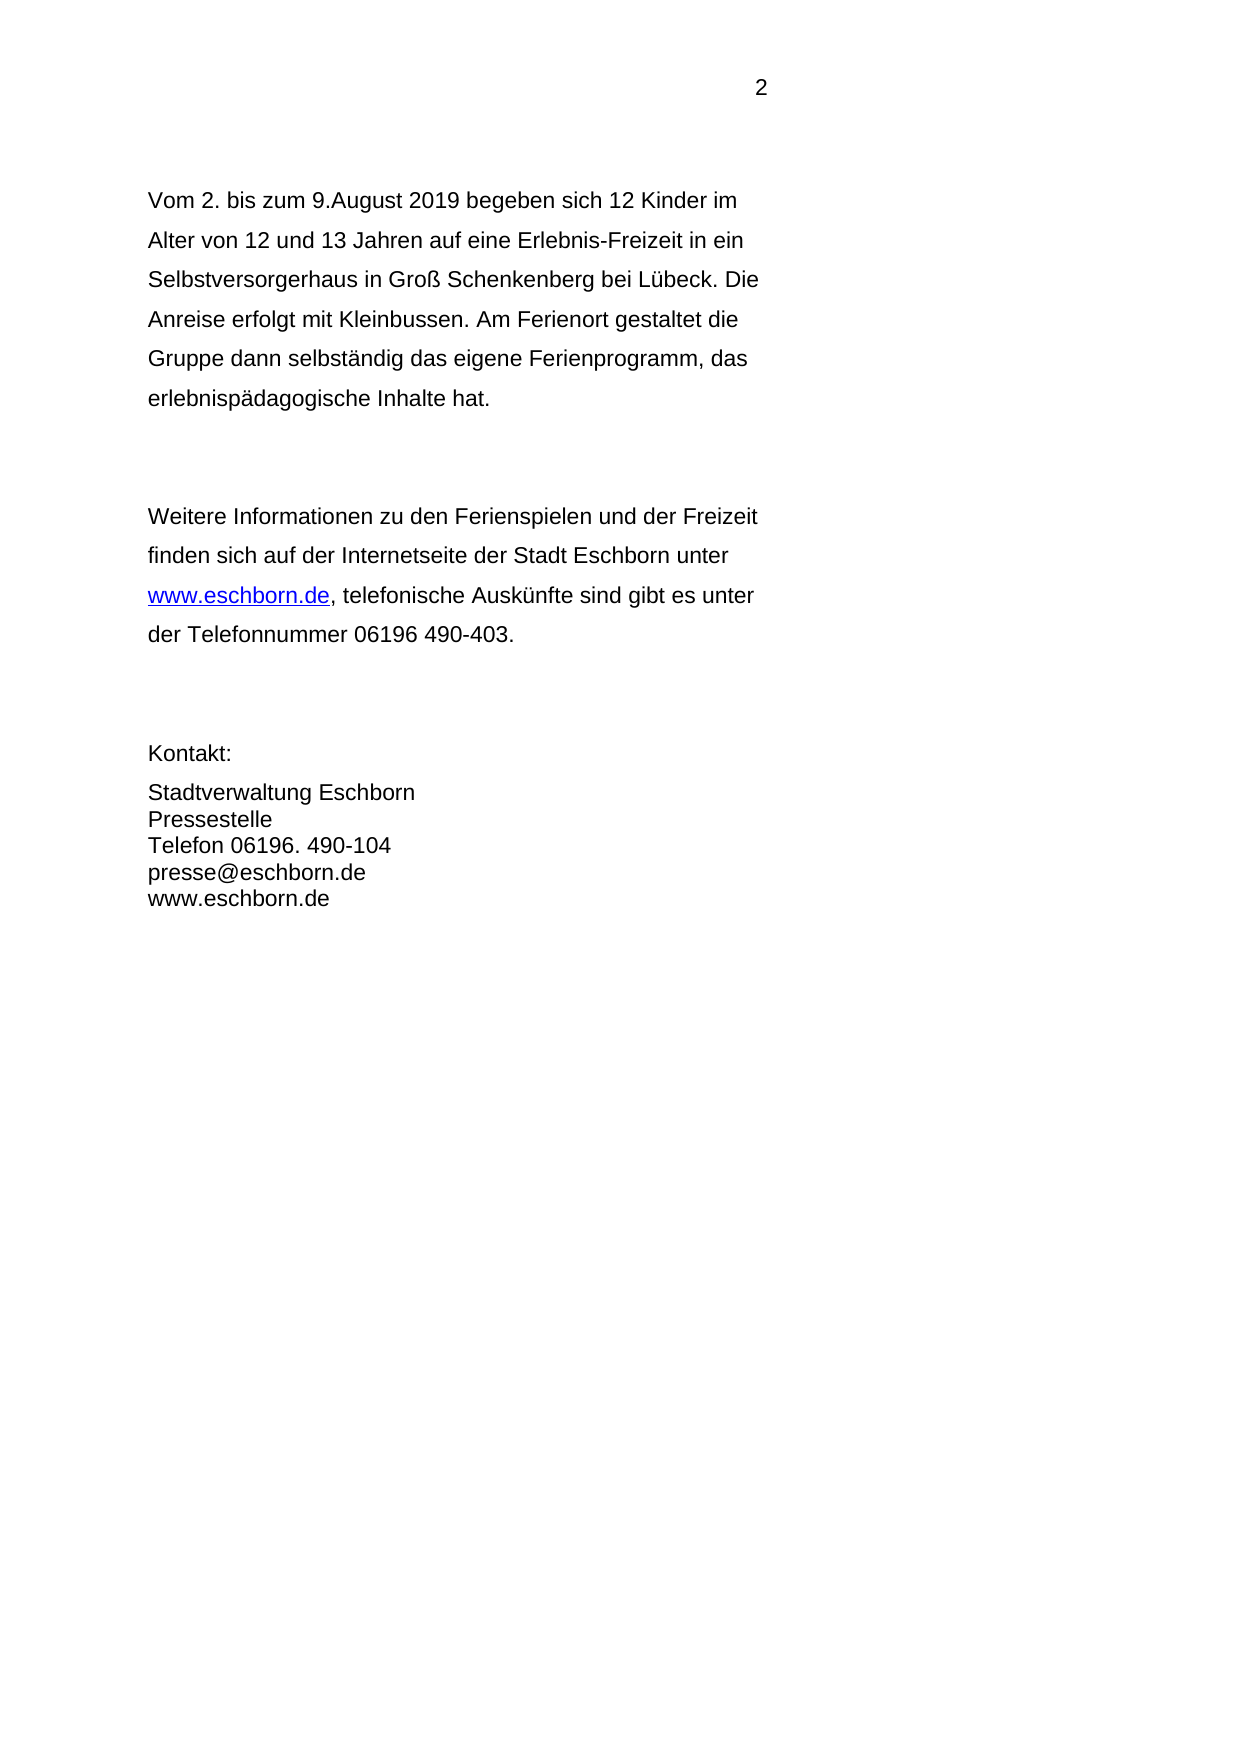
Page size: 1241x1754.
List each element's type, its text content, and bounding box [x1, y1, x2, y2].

text www.eschborn.de [148, 885, 768, 911]
text presse@eschborn.de [148, 858, 768, 885]
text Telefon 06196. 490-104 [148, 832, 768, 858]
text Stadtverwaltung Eschborn [148, 779, 765, 806]
text Vom 2. bis zum 9.August 2019 begeben sich 12 Kinder im Alter von 12 und 13 Jahren auf eine Erlebnis-Freizeit in ein Selbstversorgerhaus in Groß Schenkenberg bei Lübeck. Die Anreise erfolgt mit Kleinbussen. Am Ferienort gestaltet die Gruppe dann selbständig das eigene Ferienprogramm, das erlebnispädagogische Inhalte hat. [148, 187, 765, 411]
text Weitere Informationen zu den Ferienspielen und der Freizeit finden sich auf der Internetseite der Stadt Eschborn unter www.eschborn.de, telefonische Auskünfte sind gibt es unter der Telefonnummer 06196 490-403. [148, 503, 765, 648]
text Pressestelle [148, 806, 765, 832]
text Kontakt: [148, 740, 768, 766]
